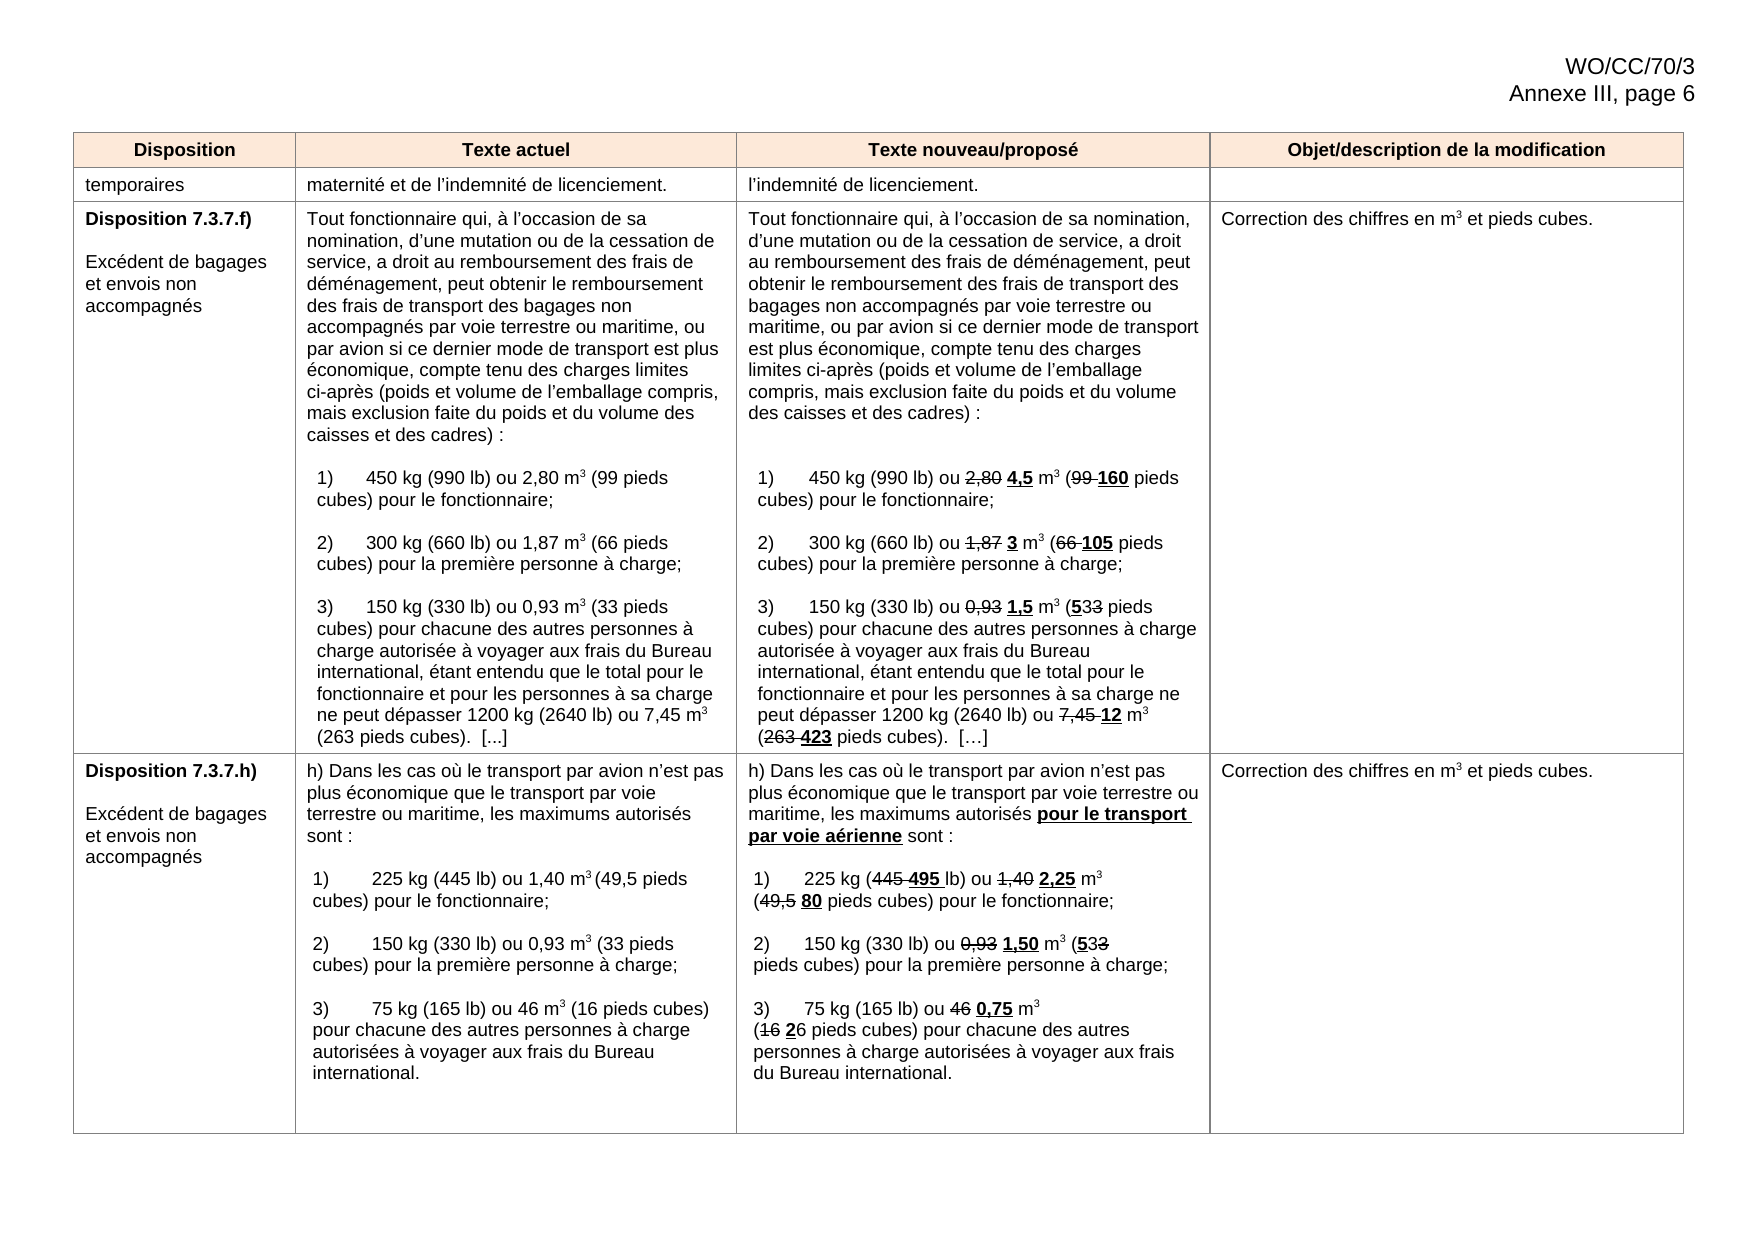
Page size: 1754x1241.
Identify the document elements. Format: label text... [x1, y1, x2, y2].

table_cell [74, 168, 295, 201]
table_header Objet/description de la modification [1211, 133, 1683, 167]
table_cell Correction des chiffres en m3 et pieds cubes. [1211, 754, 1683, 1133]
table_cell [1211, 168, 1683, 201]
table_cell Tout fonctionnaire qui, à l’occasion de sa nomination, d’une mutation ou de la cessation de service, a droit au remboursement des frais de déménagement, peut obtenir le remboursement des frais de transport des bagages non accompagnés par voie terrestre ou maritime, ou par avion si ce dernier mode de transport est plus économique, compte tenu des charges limites ci-après (poids et volume de l’emballage compris, mais exclusion faite du poids et du volume des caisses et des cadres) : 450 kg (990 lb) ou 2,80 4,5 m3 (99 160 pieds cubes) pour le fonctionnaire; 300 kg (660 lb) ou 1,87 3 m3 (66 105 pieds cubes) pour la première personne à charge; 150 kg (330 lb) ou 0,93 1,5 m3 (533 pieds cubes) pour chacune des autres personnes à charge autorisée à voyager aux frais du Bureau international, étant entendu que le total pour le fonctionnaire et pour les personnes à sa charge ne peut dépasser 1200 kg (2640 lb) ou 7,45 12 m3 (263 423 pieds cubes). […] [737, 202, 1209, 753]
table_cell Disposition 7.3.7.h) Excédent de bagages et envois non accompagnés [74, 754, 295, 1133]
table_cell h) Dans les cas où le transport par avion n’est pas plus économique que le transport par voie terrestre ou maritime, les maximums autorisés sont : 225 kg (445 lb) ou 1,40 m3 (49,5 pieds cubes) pour le fonctionnaire; 150 kg (330 lb) ou 0,93 m3 (33 pieds cubes) pour la première personne à charge; 75 kg (165 lb) ou 46 m3 (16 pieds cubes) pour chacune des autres personnes à charge autorisées à voyager aux frais du Bureau international. [296, 754, 736, 1133]
table_cell Disposition 7.3.7.f) Excédent de bagages et envois non accompagnés [74, 202, 295, 753]
table_header Texte nouveau/proposé [737, 133, 1209, 167]
table_cell Tout fonctionnaire qui, à l’occasion de sa nomination, d’une mutation ou de la cessation de service, a droit au remboursement des frais de déménagement, peut obtenir le remboursement des frais de transport des bagages non accompagnés par voie terrestre ou maritime, ou par avion si ce dernier mode de transport est plus économique, compte tenu des charges limites ci-après (poids et volume de l’emballage compris, mais exclusion faite du poids et du volume des caisses et des cadres) : 450 kg (990 lb) ou 2,80 m3 (99 pieds cubes) pour le fonctionnaire; 300 kg (660 lb) ou 1,87 m3 (66 pieds cubes) pour la première personne à charge; 150 kg (330 lb) ou 0,93 m3 (33 pieds cubes) pour chacune des autres personnes à charge autorisée à voyager aux frais du Bureau international, étant entendu que le total pour le fonctionnaire et pour les personnes à sa charge ne peut dépasser 1200 kg (2640 lb) ou 7,45 m3 (263 pieds cubes). [...] [296, 202, 736, 753]
table_cell Correction des chiffres en m3 et pieds cubes. [1211, 202, 1683, 753]
table_header Disposition [74, 133, 295, 167]
table_header Texte actuel [296, 133, 736, 167]
table_cell h) Dans les cas où le transport par avion n’est pas plus économique que le transport par voie terrestre ou maritime, les maximums autorisés pour le transport par voie aérienne sont : 225 kg (445 495 lb) ou 1,40 2,25 m3 (49,5 80 pieds cubes) pour le fonctionnaire; 150 kg (330 lb) ou 0,93 1,50 m3 (533 pieds cubes) pour la première personne à charge; 75 kg (165 lb) ou 46 0,75 m3 (16 26 pieds cubes) pour chacune des autres personnes à charge autorisées à voyager aux frais du Bureau international. [737, 754, 1209, 1133]
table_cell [737, 168, 1209, 201]
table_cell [296, 168, 736, 201]
